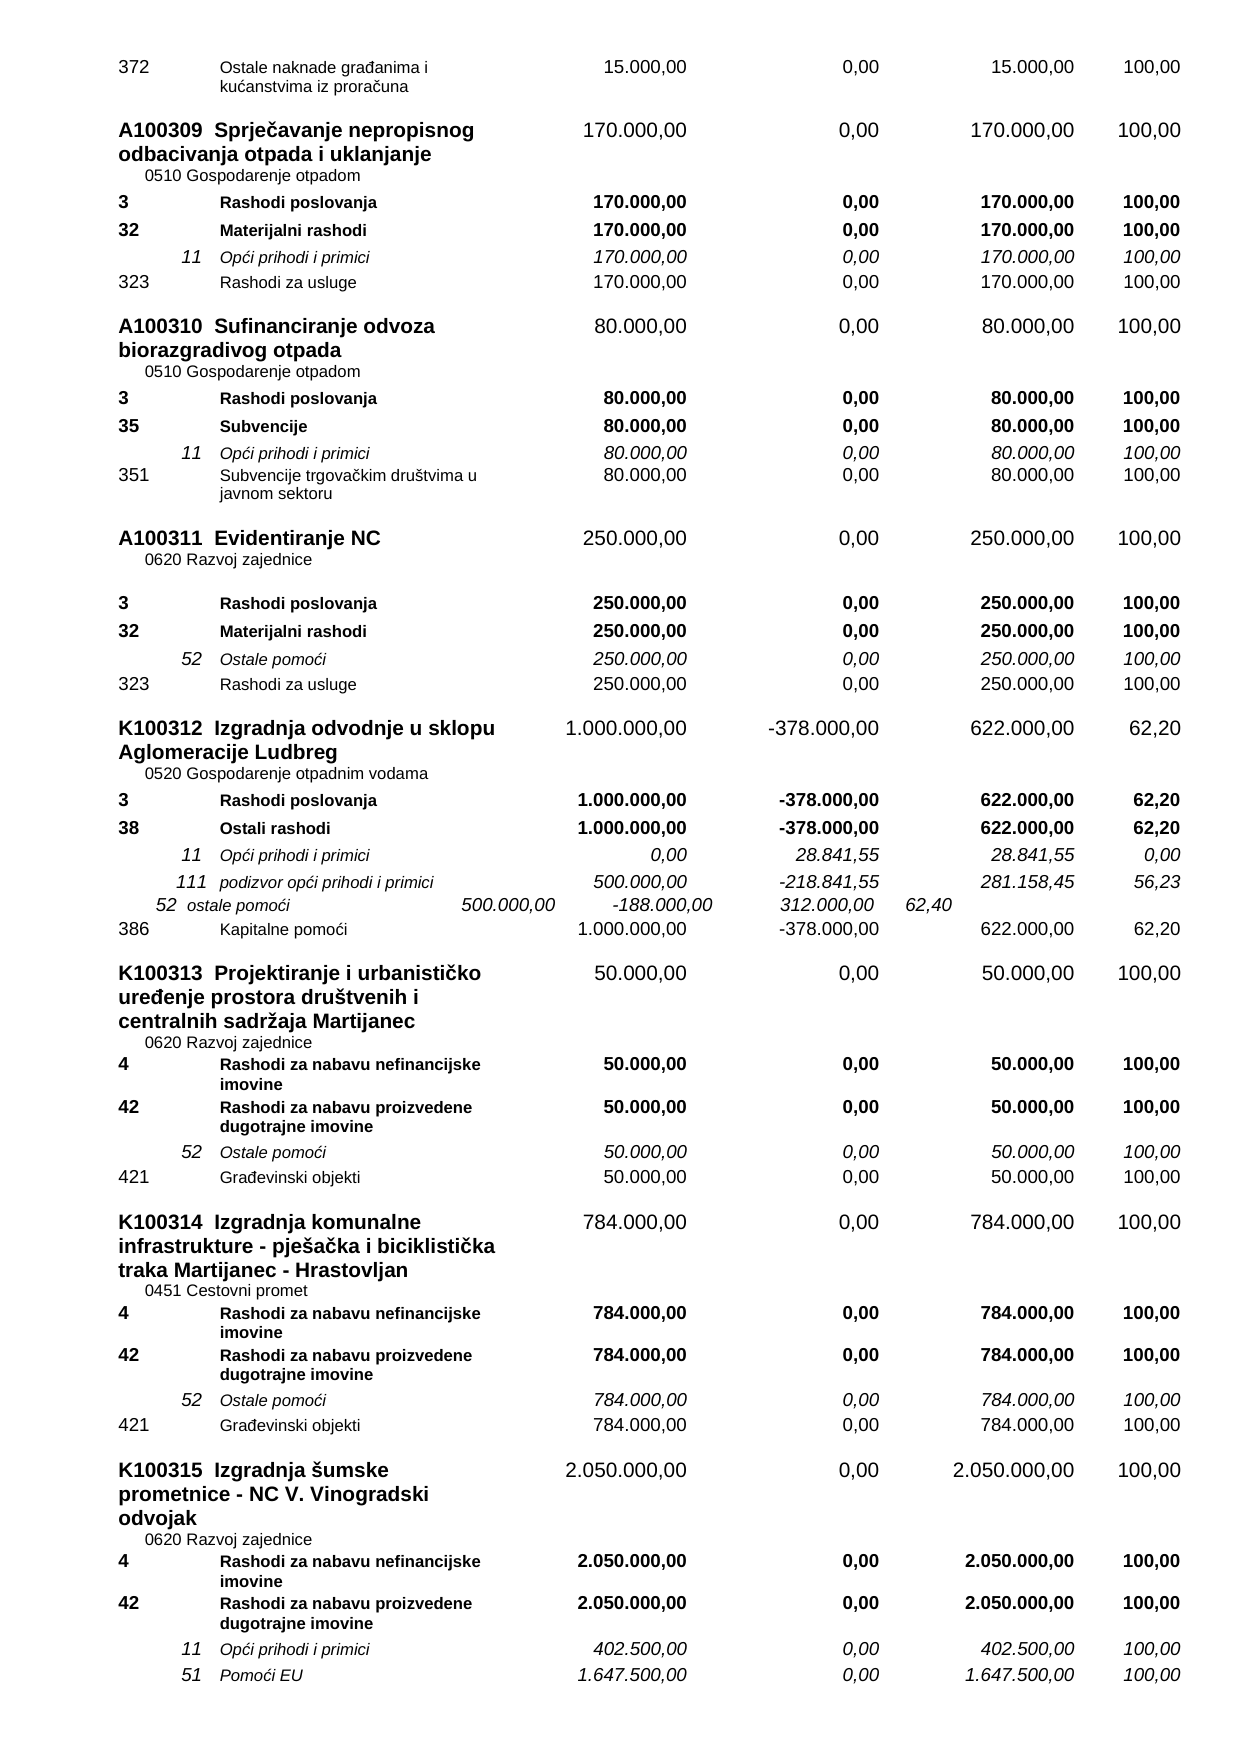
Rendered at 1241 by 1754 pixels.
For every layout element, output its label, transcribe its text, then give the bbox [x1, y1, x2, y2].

text centralnih sadržaja Martijanec [118, 1009, 1181, 1033]
text 52 Ostale pomoći 250.000,00 0,00 250.000,00 100,00 [118, 646, 1181, 669]
text 0620 Razvoj zajednice [118, 1033, 1181, 1052]
text infrastrukture - pješačka i biciklistička [118, 1234, 1181, 1258]
text 11 Opći prihodi i primici 170.000,00 0,00 170.000,00 100,00 [118, 244, 1181, 268]
text 52 Ostale pomoći 784.000,00 0,00 784.000,00 100,00 [118, 1388, 1181, 1411]
text odvojak [118, 1506, 1181, 1530]
text 11 Opći prihodi i primici 0,00 28.841,55 28.841,55 0,00 [118, 843, 1181, 866]
text dugotrajne imovine [118, 1614, 1181, 1633]
text 3 Rashodi poslovanja 1.000.000,00 -378.000,00 622.000,00 62,20 [118, 786, 1181, 811]
text imovine [118, 1075, 1181, 1094]
text 52 ostale pomoći 500.000,00 -188.000,00 312.000,00 62,40 [118, 893, 1181, 916]
text 3 Rashodi poslovanja 80.000,00 0,00 80.000,00 100,00 [118, 385, 1181, 409]
text 4 Rashodi za nabavu nefinancijske 50.000,00 0,00 50.000,00 100,00 [118, 1055, 1181, 1075]
text 42 Rashodi za nabavu proizvedene 784.000,00 0,00 784.000,00 100,00 [118, 1346, 1181, 1365]
text odbacivanja otpada i uklanjanje [118, 142, 1181, 166]
text A100309 Sprječavanje nepropisnog 170.000,00 0,00 170.000,00 100,00 [118, 118, 1181, 142]
text dugotrajne imovine [118, 1365, 1181, 1385]
text 32 Materijalni rashodi 170.000,00 0,00 170.000,00 100,00 [118, 216, 1181, 241]
text 386 Kapitalne pomoći 1.000.000,00 -378.000,00 622.000,00 62,20 [118, 916, 1181, 939]
text 35 Subvencije 80.000,00 0,00 80.000,00 100,00 [118, 413, 1181, 438]
text 0620 Razvoj zajednice [118, 1530, 1181, 1549]
text 4 Rashodi za nabavu nefinancijske 2.050.000,00 0,00 2.050.000,00 100,00 [118, 1552, 1181, 1572]
text uređenje prostora društvenih i [118, 986, 1181, 1009]
text 42 Rashodi za nabavu proizvedene 2.050.000,00 0,00 2.050.000,00 100,00 [118, 1594, 1181, 1614]
text A100310 Sufinanciranje odvoza 80.000,00 0,00 80.000,00 100,00 [118, 315, 1181, 339]
text 38 Ostali rashodi 1.000.000,00 -378.000,00 622.000,00 62,20 [118, 814, 1181, 839]
text 11 Opći prihodi i primici 80.000,00 0,00 80.000,00 100,00 [118, 441, 1181, 464]
text 323 Rashodi za usluge 250.000,00 0,00 250.000,00 100,00 [118, 671, 1181, 694]
text biorazgradivog otpada [118, 339, 1181, 363]
text K100315 Izgradnja šumske 2.050.000,00 0,00 2.050.000,00 100,00 [118, 1458, 1181, 1482]
text 0520 Gospodarenje otpadnim vodama [118, 764, 1181, 783]
text prometnice - NC V. Vinogradski [118, 1482, 1181, 1506]
text 372 Ostale naknade građanima i 15.000,00 0,00 15.000,00 100,00 [118, 59, 1181, 78]
text K100314 Izgradnja komunalne 784.000,00 0,00 784.000,00 100,00 [118, 1210, 1181, 1234]
text 0510 Gospodarenje otpadom [118, 363, 1181, 382]
text 323 Rashodi za usluge 170.000,00 0,00 170.000,00 100,00 [118, 269, 1181, 293]
text 32 Materijalni rashodi 250.000,00 0,00 250.000,00 100,00 [118, 618, 1181, 643]
text dugotrajne imovine [118, 1117, 1181, 1136]
text 0510 Gospodarenje otpadom [118, 166, 1181, 185]
text imovine [118, 1323, 1181, 1343]
text 421 Građevinski objekti 784.000,00 0,00 784.000,00 100,00 [118, 1413, 1181, 1436]
text 11 Opći prihodi i primici 402.500,00 0,00 402.500,00 100,00 [118, 1636, 1181, 1660]
text traka Martijanec - Hrastovljan [118, 1258, 1181, 1282]
text 0451 Cestovni promet [118, 1282, 1181, 1301]
text imovine [118, 1572, 1181, 1591]
text 0620 Razvoj zajednice [118, 550, 1181, 569]
text 3 Rashodi poslovanja 170.000,00 0,00 170.000,00 100,00 [118, 188, 1181, 213]
text K100313 Projektiranje i urbanističko 50.000,00 0,00 50.000,00 100,00 [118, 962, 1181, 986]
text A100311 Evidentiranje NC 250.000,00 0,00 250.000,00 100,00 [118, 525, 1181, 550]
text Aglomeracije Ludbreg [118, 741, 1181, 764]
text kućanstvima iz proračuna [118, 78, 1181, 96]
text K100312 Izgradnja odvodnje u sklopu 1.000.000,00 -378.000,00 622.000,00 62,20 [118, 717, 1181, 741]
text javnom sektoru [118, 485, 1181, 503]
text 52 Ostale pomoći 50.000,00 0,00 50.000,00 100,00 [118, 1139, 1181, 1163]
text 4 Rashodi za nabavu nefinancijske 784.000,00 0,00 784.000,00 100,00 [118, 1304, 1181, 1323]
text 42 Rashodi za nabavu proizvedene 50.000,00 0,00 50.000,00 100,00 [118, 1097, 1181, 1117]
text 3 Rashodi poslovanja 250.000,00 0,00 250.000,00 100,00 [118, 590, 1181, 615]
text 421 Građevinski objekti 50.000,00 0,00 50.000,00 100,00 [118, 1164, 1181, 1188]
text 51 Pomoći EU 1.647.500,00 0,00 1.647.500,00 100,00 [118, 1663, 1181, 1686]
text 351 Subvencije trgovačkim društvima u 80.000,00 0,00 80.000,00 100,00 [118, 466, 1181, 485]
text 111 podizvor opći prihodi i primici 500.000,00 -218.841,55 281.158,45 56,23 [118, 869, 1181, 893]
